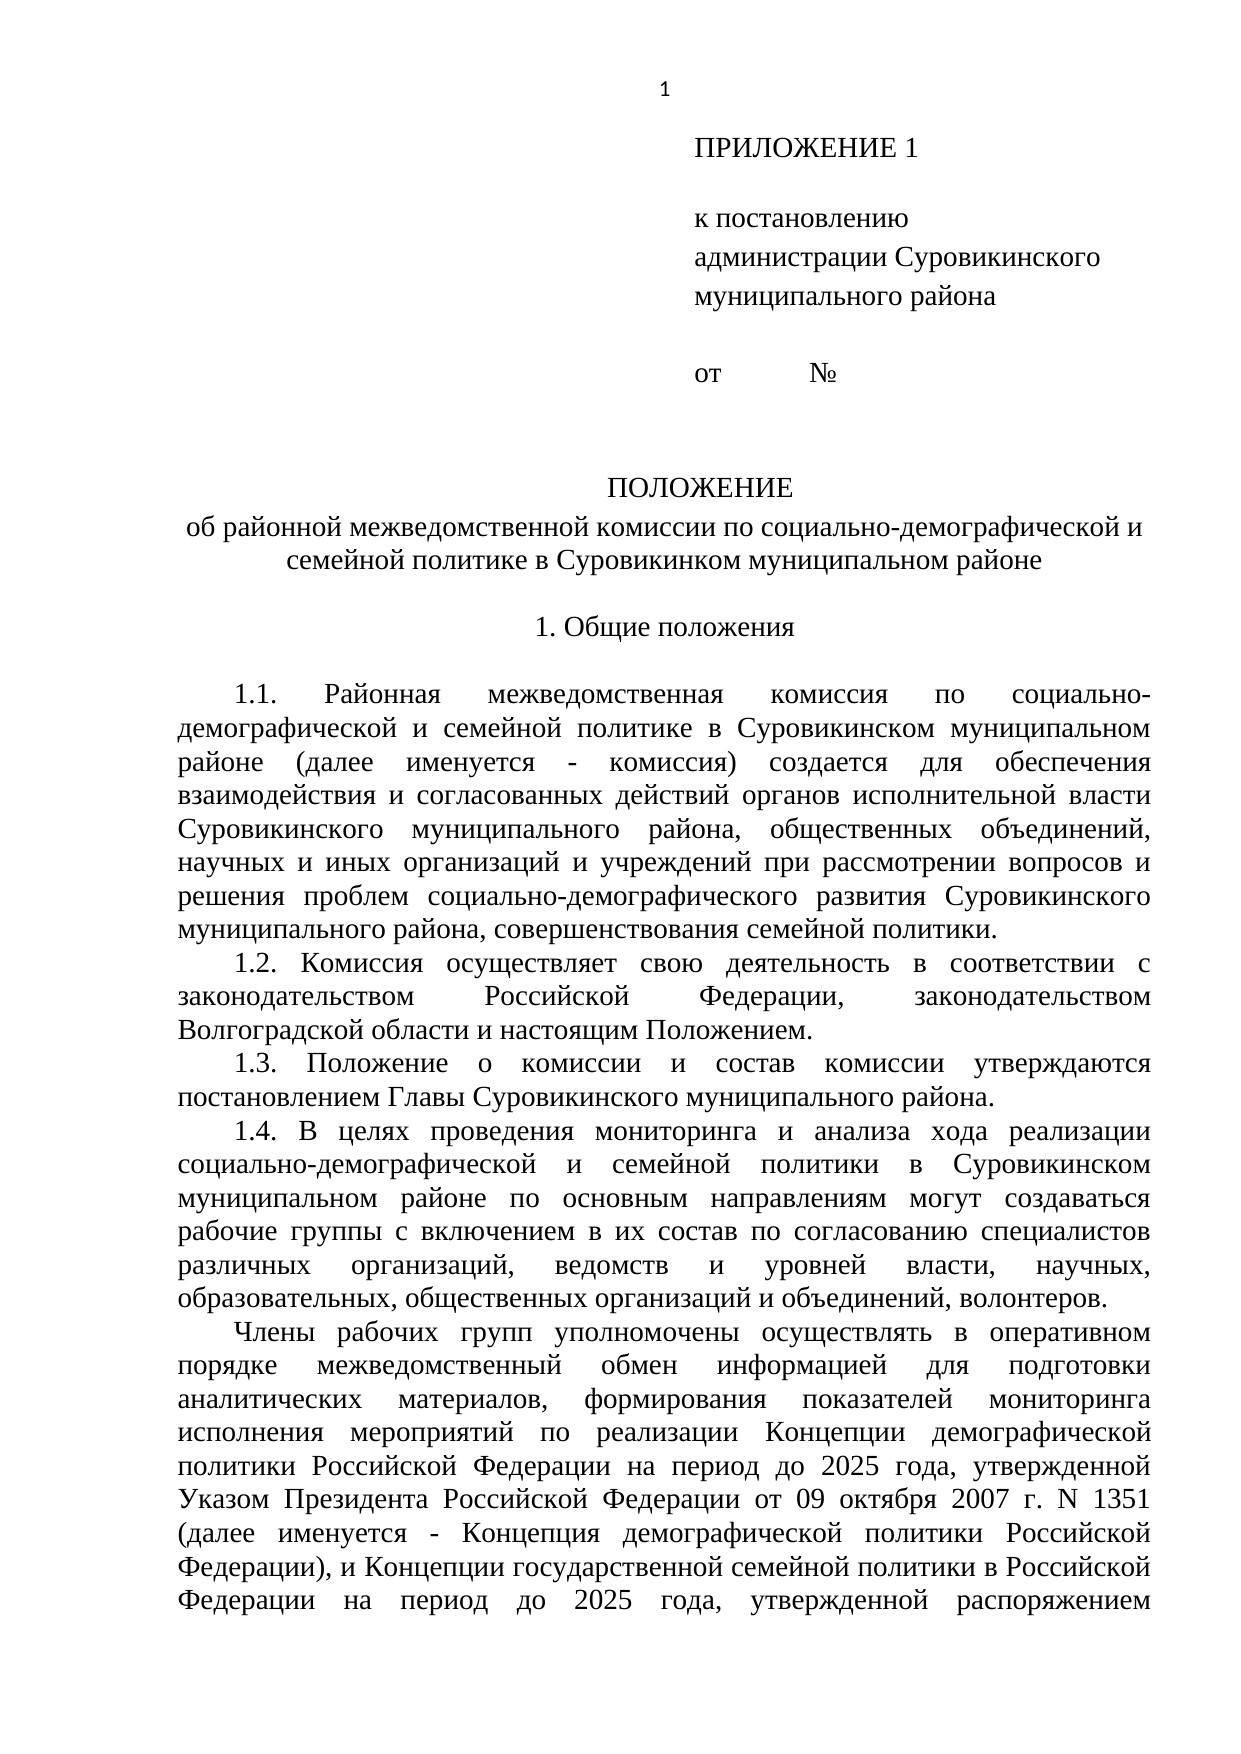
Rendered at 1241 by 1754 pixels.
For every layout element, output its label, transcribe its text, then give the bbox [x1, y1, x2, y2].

text ПРИЛОЖЕНИЕ 1 [177, 130, 1152, 163]
text от № [177, 355, 1152, 388]
text 1.1. Районная межведомственная комиссия по социально-демографической и семейной политике в Суровикинском муниципальном районе (далее именуется - комиссия) создается для обеспечения взаимодействия и согласованных действий органов исполнительной власти Суровикинского муниципального района, общественных объединений, научных и иных организаций и учреждений при рассмотрении вопросов и решения проблем социально-демографического развития Суровикинского муниципального района, совершенствования семейной политики. [177, 677, 1152, 945]
text 1. Общие положения [177, 609, 1152, 643]
text муниципального района [177, 278, 1152, 311]
text семейной политике в Суровикинком муниципальном районе [177, 542, 1152, 576]
text 1.2. Комиссия осуществляет свою деятельность в соответствии с законодательством Российской Федерации, законодательством Волгоградской области и настоящим Положением. [177, 945, 1152, 1046]
text об районной межведомственной комиссии по социально-демографической и [177, 509, 1152, 542]
text 1.4. В целях проведения мониторинга и анализа хода реализации социально-демографической и семейной политики в Суровикинском муниципальном районе по основным направлениям могут создаваться рабочие группы с включением в их состав по согласованию специалистов различных организаций, ведомств и уровней власти, научных, образовательных, общественных организаций и объединений, волонтеров. [177, 1113, 1152, 1314]
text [177, 1314, 1152, 1616]
text к постановлению [177, 201, 1152, 234]
text ПОЛОЖЕНИЕ [177, 470, 1152, 504]
text 1.3. Положение о комиссии и состав комиссии утверждаются постановлением Главы Суровикинского муниципального района. [177, 1046, 1152, 1113]
text администрации Суровикинского [177, 239, 1152, 273]
